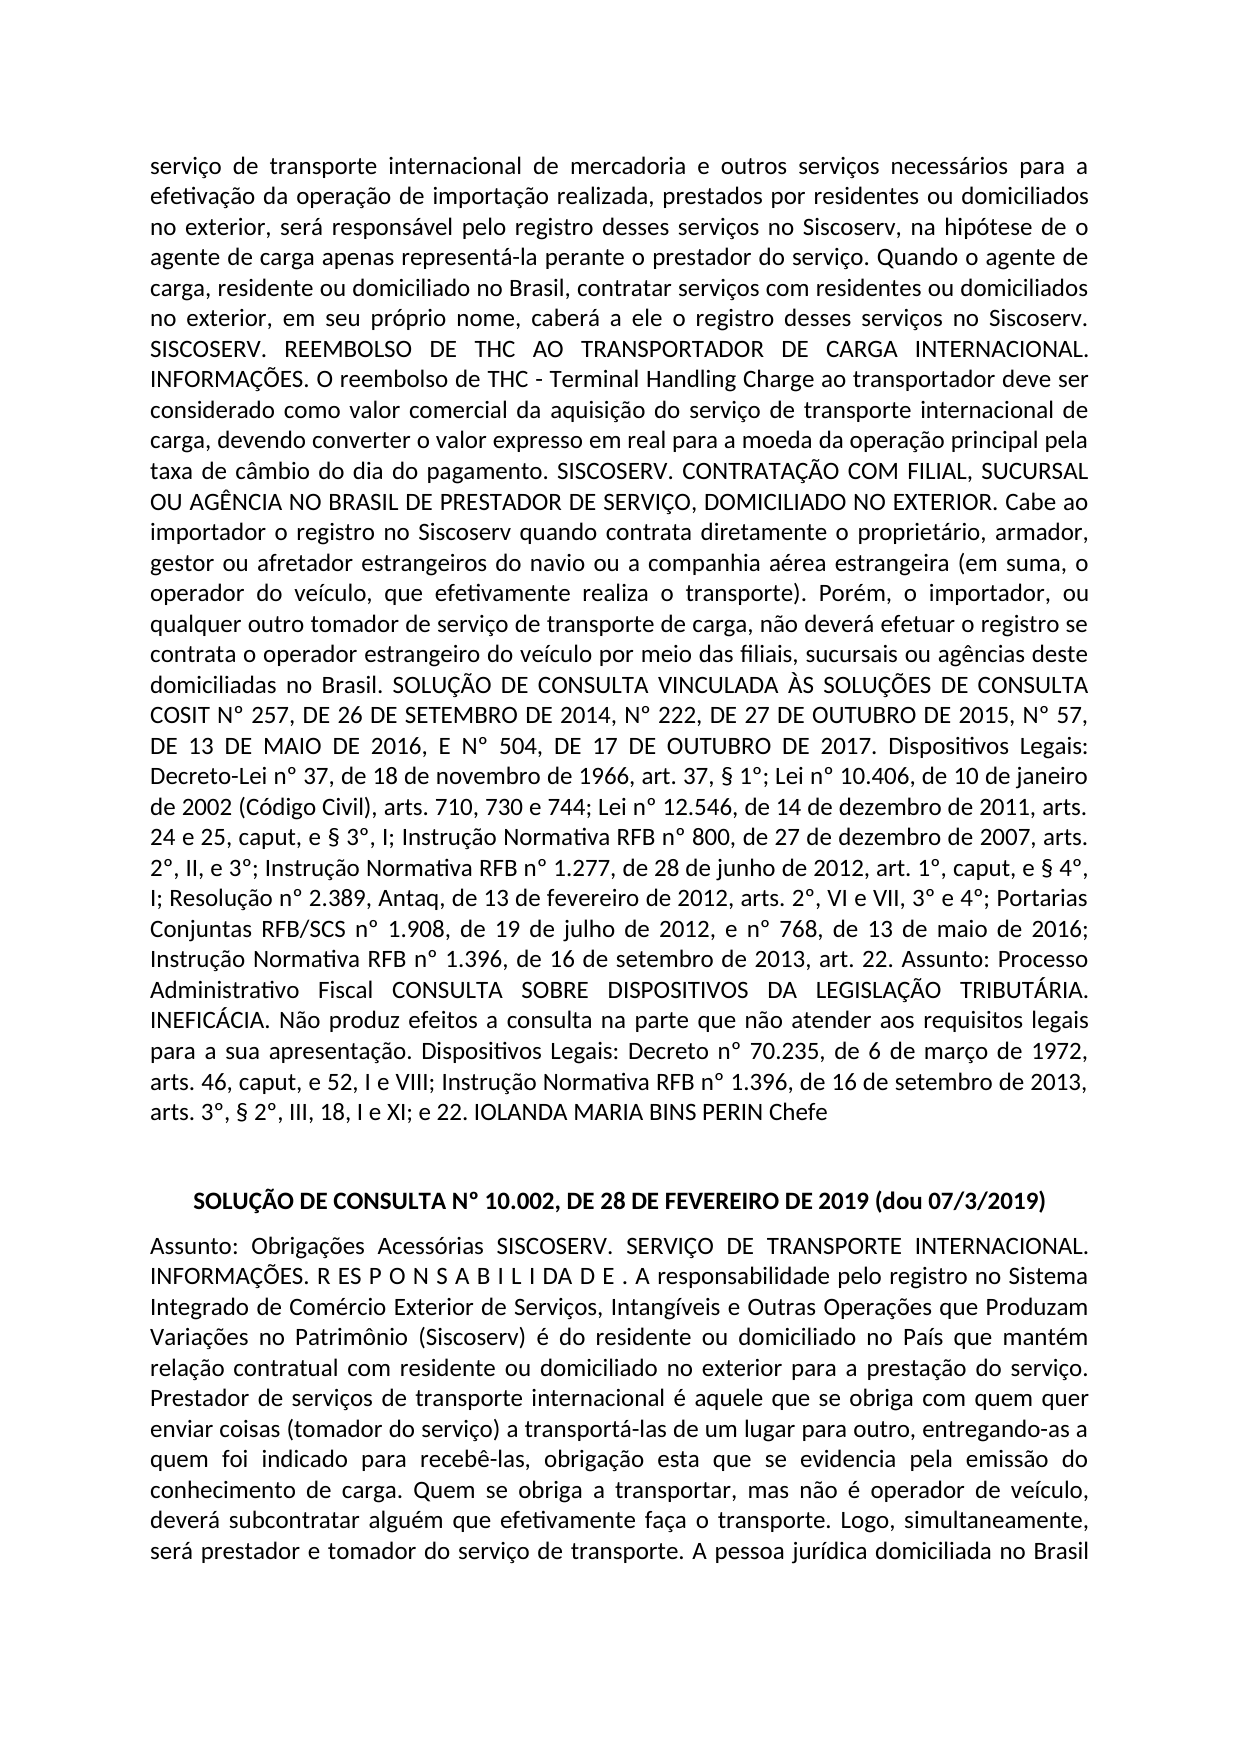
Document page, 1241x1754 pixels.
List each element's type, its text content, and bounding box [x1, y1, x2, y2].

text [150, 150, 1090, 1127]
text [150, 1230, 1090, 1566]
text SOLUÇÃO DE CONSULTA Nº 10.002, DE 28 DE FEVEREIRO DE 2019 (dou 07/3/2019) [150, 1185, 1090, 1216]
